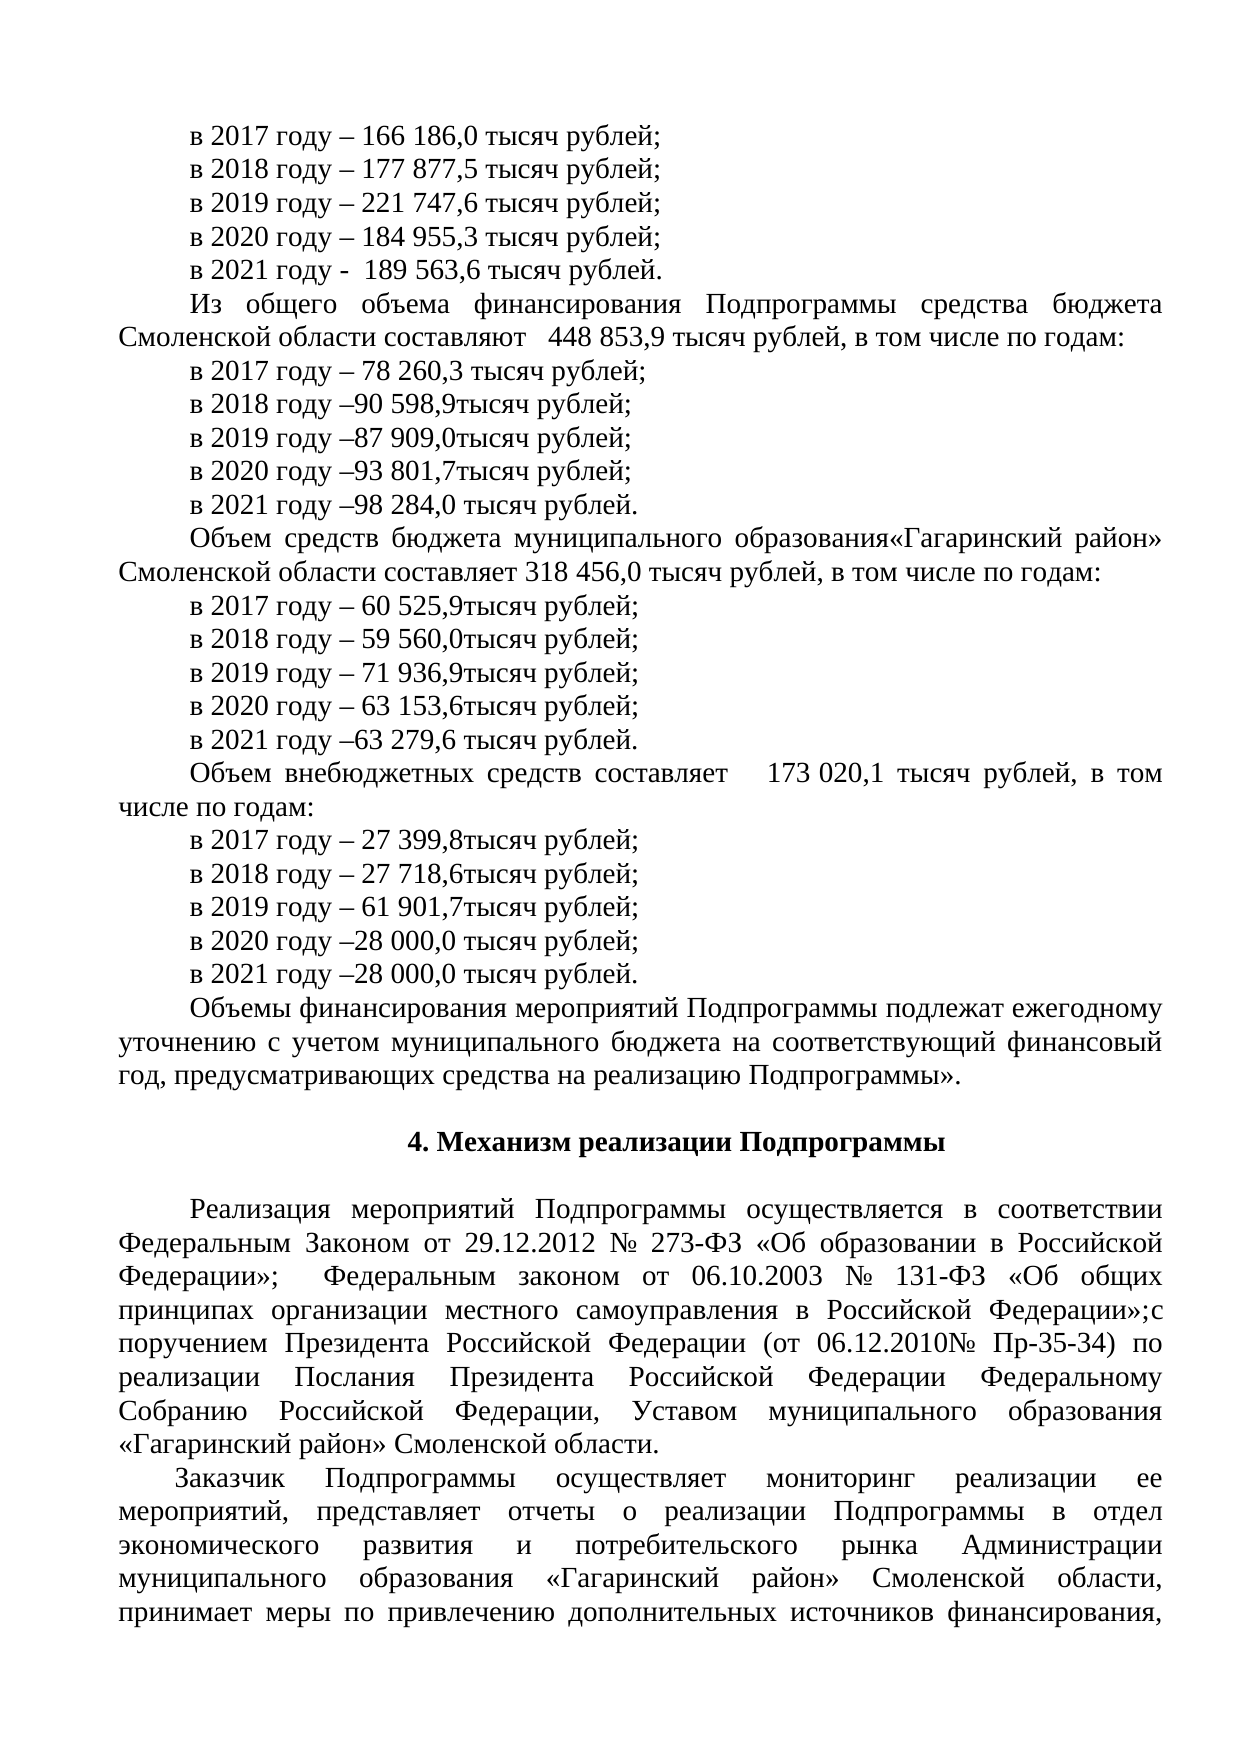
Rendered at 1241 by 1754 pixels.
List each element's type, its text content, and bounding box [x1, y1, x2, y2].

text в 2019 году – 221 747,6 тысяч рублей; [118, 185, 1163, 219]
text в 2018 году – 59 560,0тысяч рублей; [118, 621, 1163, 655]
text 4. Механизм реализации Подпрограммы [118, 1124, 1163, 1158]
text в 2019 году – 61 901,7тысяч рублей; [118, 889, 1163, 923]
text в 2021 году - 189 563,6 тысяч рублей. [118, 252, 1163, 286]
text в 2020 году –93 801,7тысяч рублей; [118, 453, 1163, 487]
text Из общего объема финансирования Подпрограммы средства бюджета Смоленской области составляют 448 853,9 тысяч рублей, в том числе по годам: [118, 286, 1163, 353]
text в 2017 году – 78 260,3 тысяч рублей; [118, 353, 1163, 386]
text Объем средств бюджета муниципального образования«Гагаринский район» Смоленской области составляет 318 456,0 тысяч рублей, в том числе по годам: [118, 521, 1163, 588]
text в 2018 году – 177 877,5 тысяч рублей; [118, 152, 1163, 185]
text в 2018 году – 27 718,6тысяч рублей; [118, 856, 1163, 889]
text в 2017 году – 27 399,8тысяч рублей; [118, 822, 1163, 856]
text Объемы финансирования мероприятий Подпрограммы подлежат ежегодному уточнению с учетом муниципального бюджета на соответствующий финансовый год, предусматривающих средства на реализацию Подпрограммы». [118, 990, 1163, 1091]
text в 2019 году – 71 936,9тысяч рублей; [118, 655, 1163, 688]
text в 2021 году –28 000,0 тысяч рублей. [118, 957, 1163, 990]
text Объем внебюджетных средств составляет 173 020,1 тысяч рублей, в том числе по годам: [118, 755, 1163, 822]
text в 2020 году – 184 955,3 тысяч рублей; [118, 219, 1163, 252]
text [118, 1460, 1163, 1627]
text Реализация мероприятий Подпрограммы осуществляется в соответствии Федеральным Законом от 29.12.2012 № 273-ФЗ «Об образовании в Российской Федерации»; Федеральным законом от 06.10.2003 № 131-ФЗ «Об общих принципах организации местного самоуправления в Российской Федерации»;с поручением Президента Российской Федерации (от 06.12.2010№ Пр-35-34) по реализации Послания Президента Российской Федерации Федеральному Собранию Российской Федерации, Уставом муниципального образования «Гагаринский район» Смоленской области. [118, 1191, 1163, 1460]
text в 2021 году –98 284,0 тысяч рублей. [118, 487, 1163, 521]
text в 2017 году – 60 525,9тысяч рублей; [118, 588, 1163, 621]
text в 2020 году – 63 153,6тысяч рублей; [118, 688, 1163, 722]
text в 2017 году – 166 186,0 тысяч рублей; [118, 118, 1163, 152]
text в 2018 году –90 598,9тысяч рублей; [118, 386, 1163, 420]
text в 2020 году –28 000,0 тысяч рублей; [118, 923, 1163, 957]
text в 2019 году –87 909,0тысяч рублей; [118, 420, 1163, 453]
text в 2021 году –63 279,6 тысяч рублей. [118, 722, 1163, 755]
